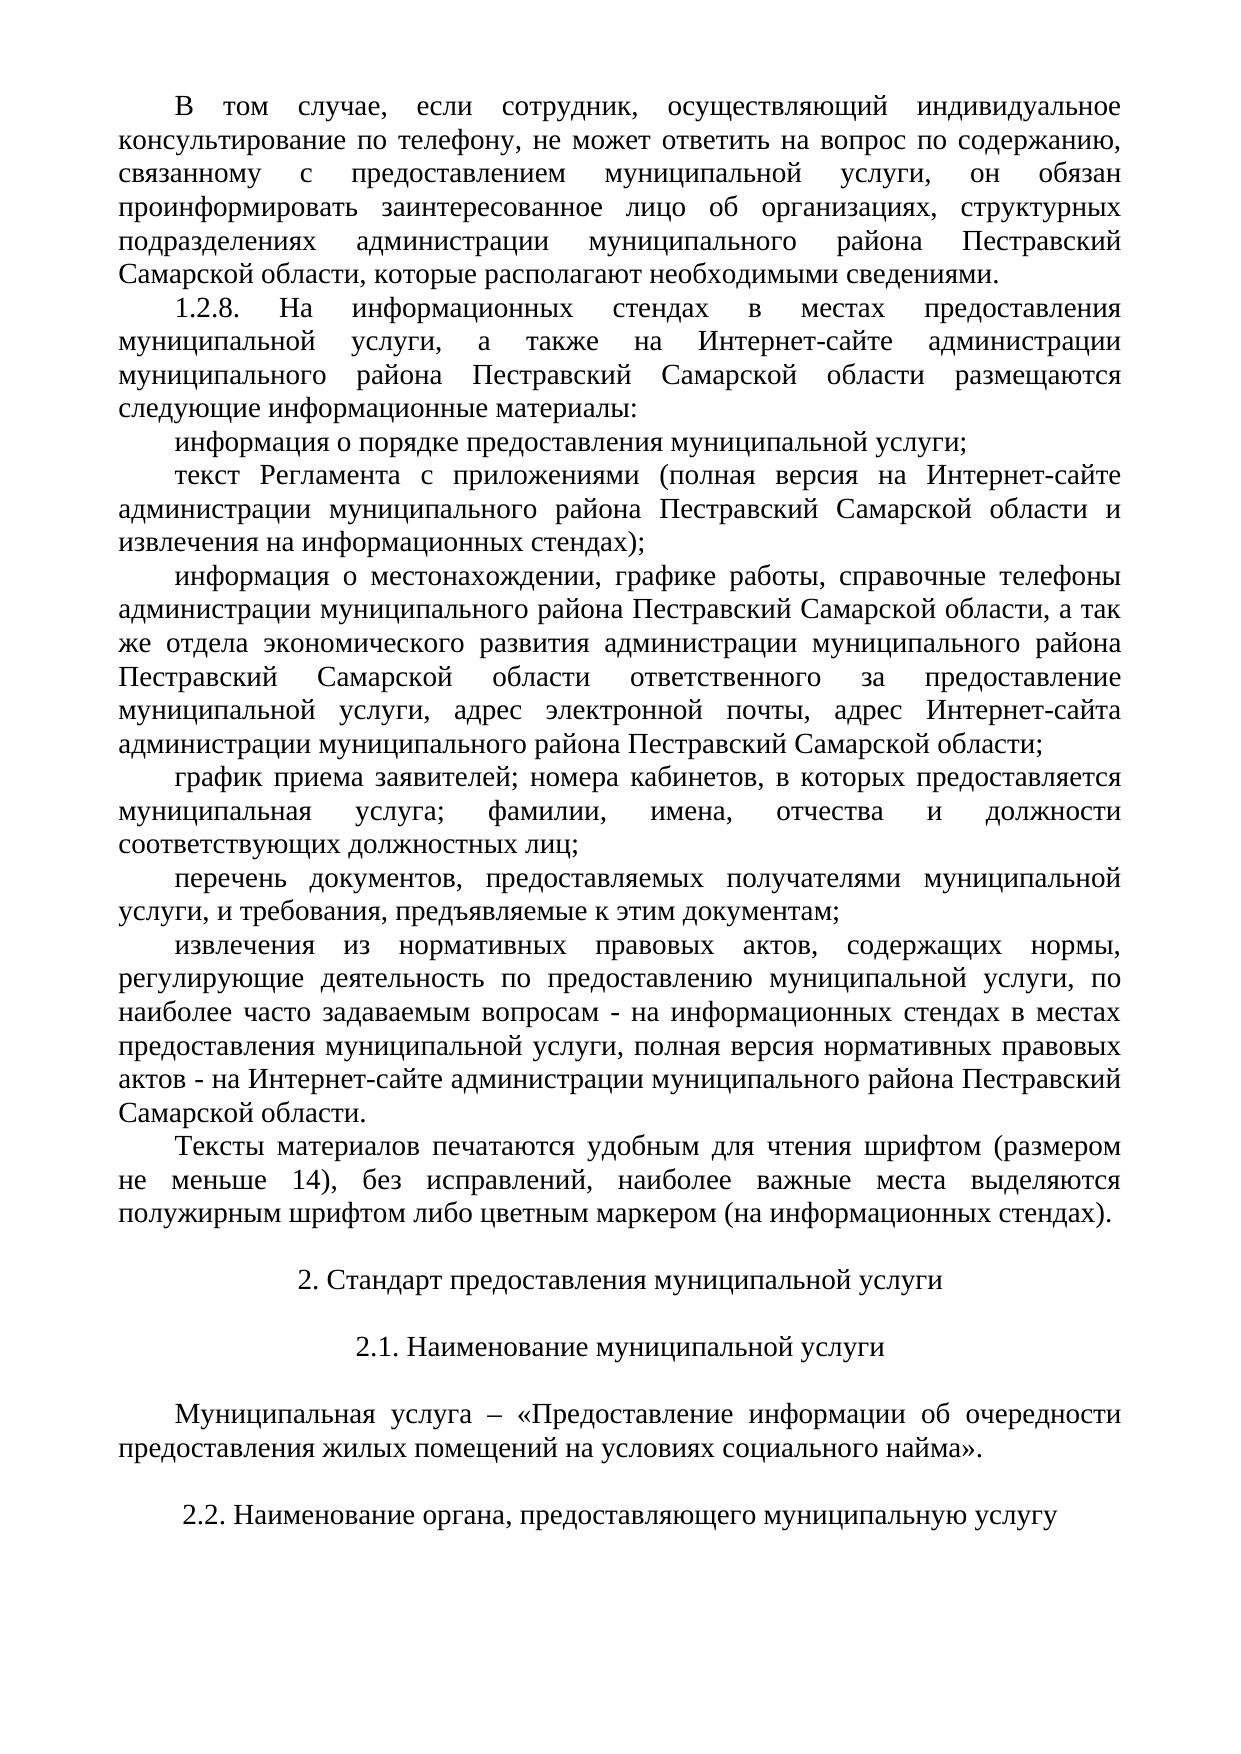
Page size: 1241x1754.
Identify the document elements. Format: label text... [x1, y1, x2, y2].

text информация о порядке предоставления муниципальной услуги; [118, 424, 1122, 457]
text 2. Стандарт предоставления муниципальной услуги [118, 1262, 1122, 1296]
text 2.1. Наименование муниципальной услуги [118, 1329, 1122, 1363]
text информация о местонахождении, графике работы, справочные телефоны администрации муниципального района Пестравский Самарской области, а так же отдела экономического развития администрации муниципального района Пестравский Самарской области ответственного за предоставление муниципальной услуги, адрес электронной почты, адрес Интернет-сайта администрации муниципального района Пестравский Самарской области; [118, 558, 1122, 759]
text Тексты материалов печатаются удобным для чтения шрифтом (размером не меньше 14), без исправлений, наиболее важные места выделяются полужирным шрифтом либо цветным маркером (на информационных стендах). [118, 1128, 1122, 1229]
text Муниципальная услуга – «Предоставление информации об очередности предоставления жилых помещений на условиях социального найма». [118, 1397, 1122, 1464]
text В том случае, если сотрудник, осуществляющий индивидуальное консультирование по телефону, не может ответить на вопрос по содержанию, связанному с предоставлением муниципальной услуги, он обязан проинформировать заинтересованное лицо об организациях, структурных подразделениях администрации муниципального района Пестравский Самарской области, которые располагают необходимыми сведениями. [118, 88, 1122, 290]
text перечень документов, предоставляемых получателями муниципальной услуги, и требования, предъявляемые к этим документам; [118, 860, 1122, 927]
text 2.2. Наименование органа, предоставляющего муниципальную услугу [118, 1497, 1122, 1531]
text текст Регламента с приложениями (полная версия на Интернет-сайте администрации муниципального района Пестравский Самарской области и извлечения на информационных стендах); [118, 457, 1122, 558]
text график приема заявителей; номера кабинетов, в которых предоставляется муниципальная услуга; фамилии, имена, отчества и должности соответствующих должностных лиц; [118, 759, 1122, 860]
text 1.2.8. На информационных стендах в местах предоставления муниципальной услуги, а также на Интернет-сайте администрации муниципального района Пестравский Самарской области размещаются следующие информационные материалы: [118, 290, 1122, 424]
text извлечения из нормативных правовых актов, содержащих нормы, регулирующие деятельность по предоставлению муниципальной услуги, по наиболее часто задаваемым вопросам - на информационных стендах в местах предоставления муниципальной услуги, полная версия нормативных правовых актов - на Интернет-сайте администрации муниципального района Пестравский Самарской области. [118, 927, 1122, 1128]
